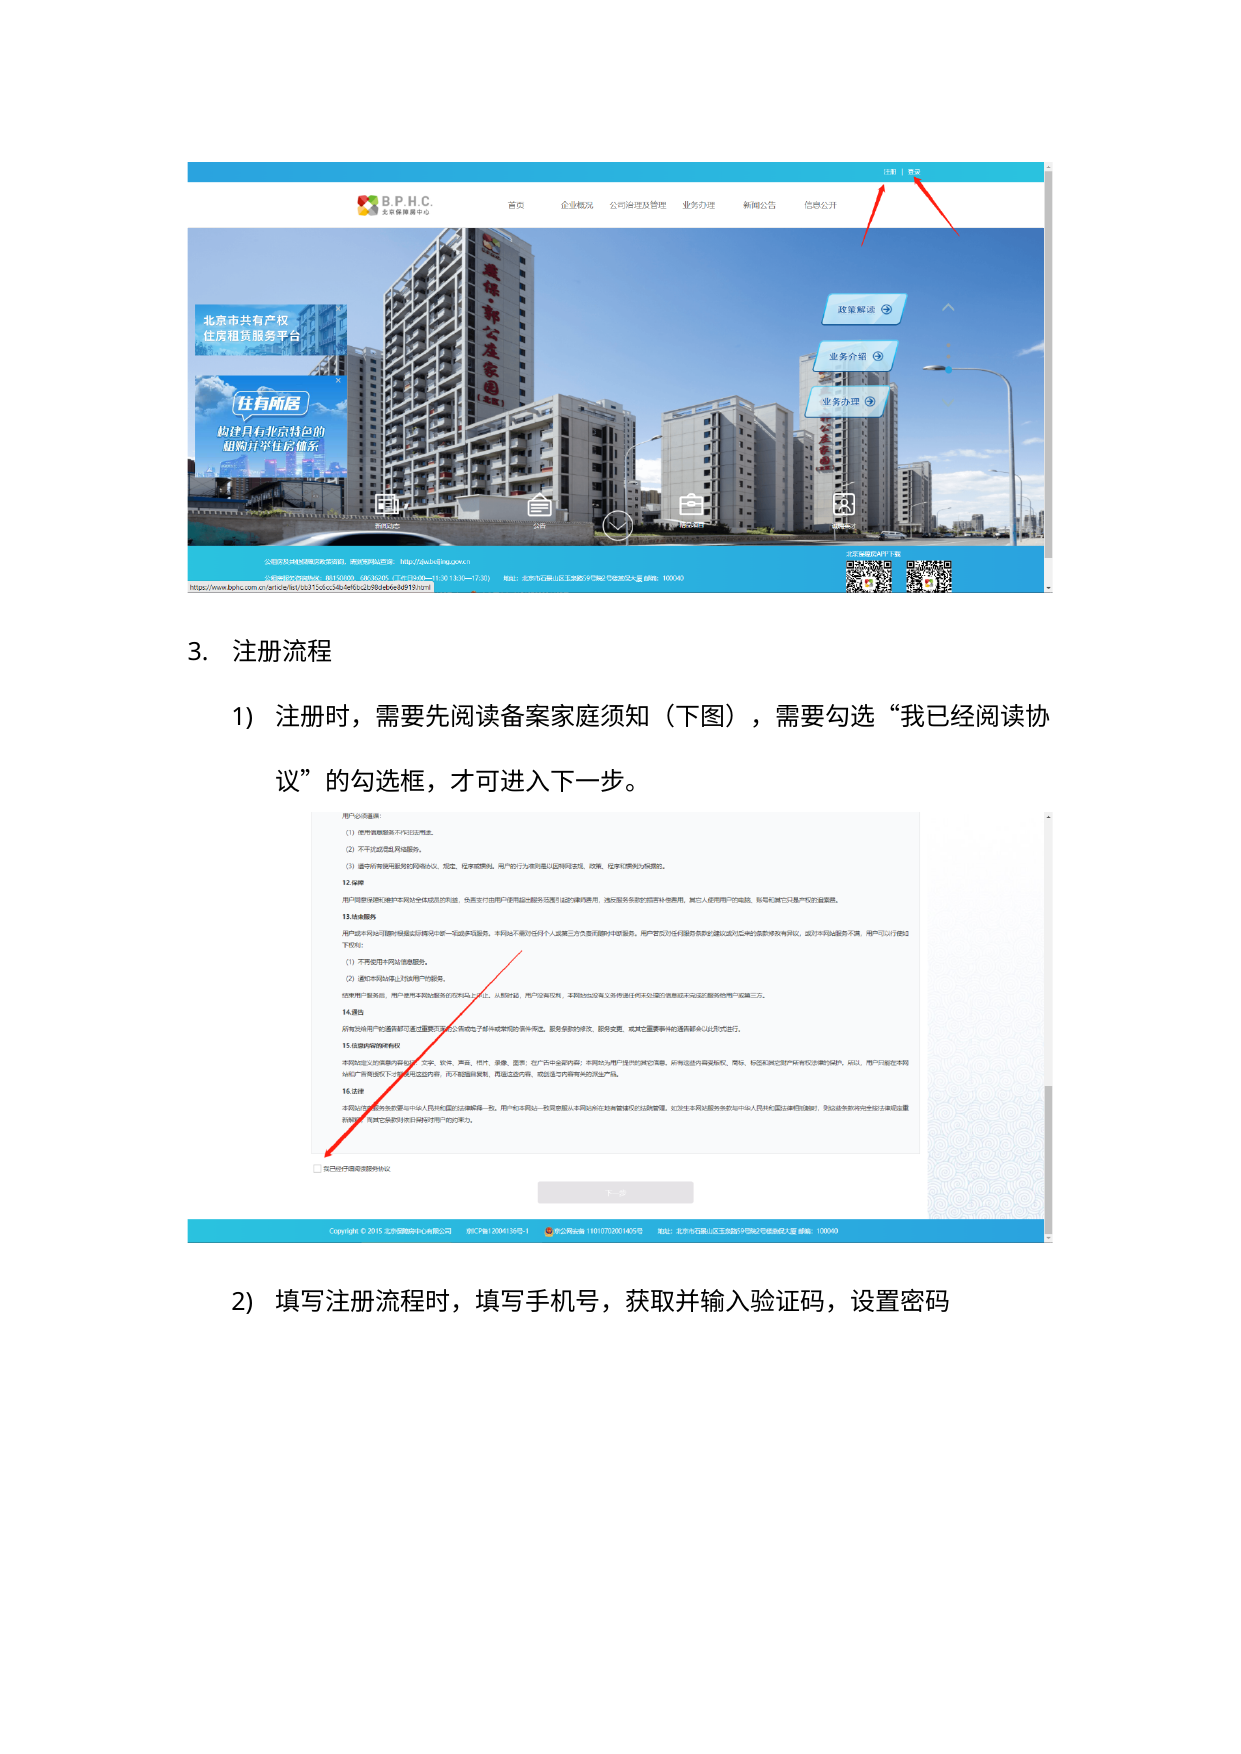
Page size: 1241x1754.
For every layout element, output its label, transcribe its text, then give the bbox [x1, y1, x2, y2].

list 填写注册流程时，填写手机号，获取并输入验证码，设置密码 [231, 1267, 1053, 1332]
list 注册时，需要先阅读备案家庭须知（下图），需要勾选“我已经阅读协议”的勾选框，才可进入下一步。 [231, 682, 1053, 812]
picture [187, 162, 1053, 593]
picture [187, 812, 1053, 1243]
list 注册流程 [187, 617, 1053, 682]
